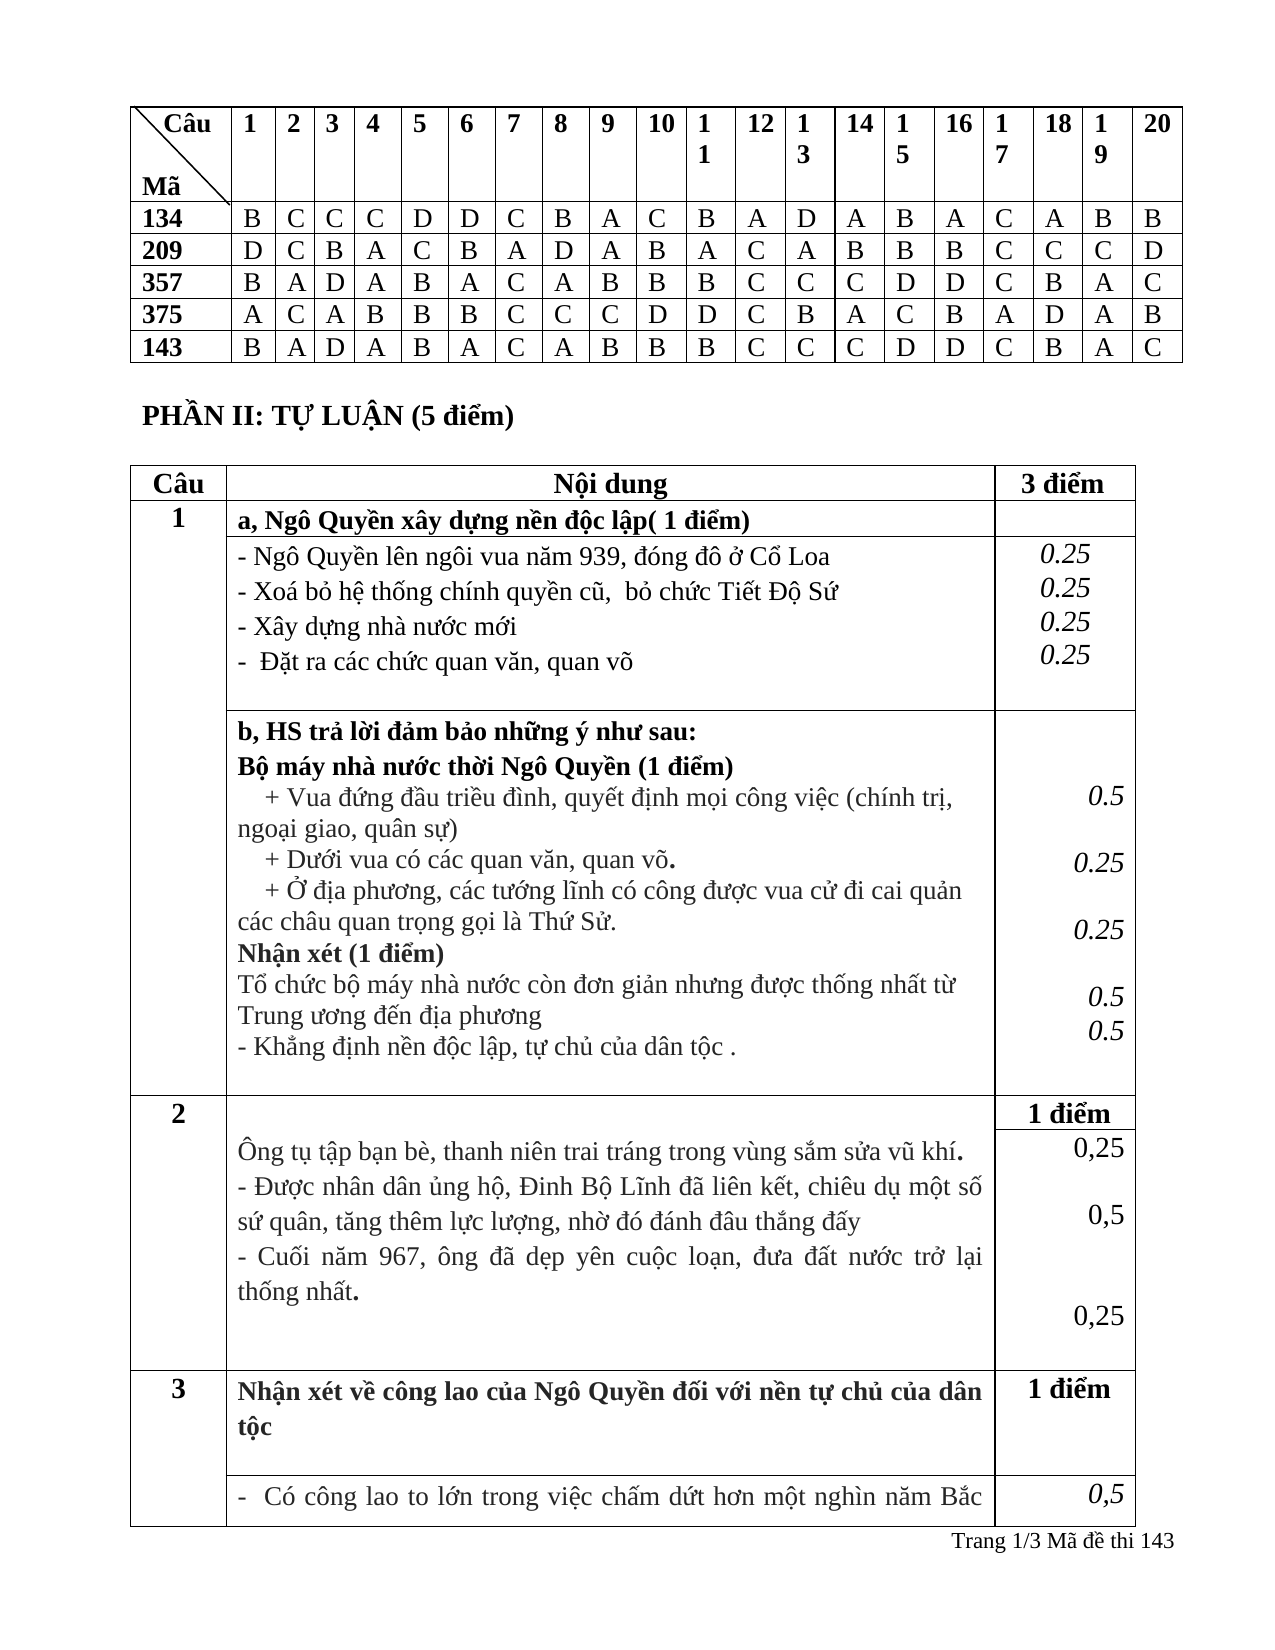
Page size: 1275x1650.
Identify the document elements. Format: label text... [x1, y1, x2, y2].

table_cell C [786, 331, 834, 362]
table_cell 1 điểm [996, 1371, 1135, 1475]
table_cell B [1034, 266, 1082, 297]
table_cell A [836, 299, 884, 329]
table_cell D [935, 331, 983, 362]
table_cell C [496, 266, 542, 297]
table_cell A [935, 202, 983, 233]
table_header 8 [543, 108, 589, 201]
table_header 15 [885, 108, 934, 201]
table_cell C [496, 202, 542, 233]
table_cell C [355, 202, 401, 233]
table_cell A [1083, 299, 1132, 329]
table_cell C [315, 202, 354, 233]
table_cell C [276, 202, 314, 233]
table_header 4 [355, 108, 401, 201]
table_cell B [885, 202, 934, 233]
table_cell A [1083, 331, 1132, 362]
table_cell B [687, 202, 735, 233]
table_cell B [590, 331, 636, 362]
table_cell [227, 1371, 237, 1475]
table_header 10 [637, 108, 686, 201]
table_cell B [402, 331, 448, 362]
table_cell D [687, 299, 735, 329]
table_cell B [543, 202, 589, 233]
table_cell C [885, 299, 934, 329]
table_cell 143 [131, 331, 231, 362]
table_cell B [637, 266, 686, 297]
table_cell 0,25 0,5 0,25 [996, 1130, 1135, 1370]
table_header 11 [687, 108, 735, 201]
table_cell B [1034, 331, 1082, 362]
table_cell A [590, 234, 636, 265]
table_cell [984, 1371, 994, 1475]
table_cell C [590, 299, 636, 329]
table_cell A [496, 234, 542, 265]
table_cell D [315, 331, 354, 362]
table_cell A [315, 299, 354, 329]
table_cell 0.25 0.25 0.25 0.25 [996, 537, 1135, 710]
table_cell D [543, 234, 589, 265]
table_cell C [276, 234, 314, 265]
table_cell 134 [131, 202, 231, 233]
table_header 12 [736, 108, 785, 201]
table_cell D [1034, 299, 1082, 329]
table_cell 0,5 0,5 [996, 1476, 1135, 1526]
table_header 9 [590, 108, 636, 201]
table_cell D [637, 299, 686, 329]
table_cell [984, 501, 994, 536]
table_cell C [276, 299, 314, 329]
table_cell C [984, 202, 1033, 233]
table_header 6 [449, 108, 495, 201]
table_cell B [637, 234, 686, 265]
table_cell C [1133, 331, 1182, 362]
table_header 14 [836, 108, 884, 201]
table_cell B [402, 299, 448, 329]
table_cell B [637, 331, 686, 362]
table_cell A [543, 266, 589, 297]
table_cell Ông tụ tập bạn bè, thanh niên trai tráng trong vùng sắm sửa vũ khí. - Được nhân dân ủng hộ, Đinh Bộ Lĩnh đã liên kết, chiêu dụ một số sứ quân, tăng thêm lực lượng, nhờ đó đánh đâu thắng đấy - Cuối năm 967, ông đã dẹp yên cuộc loạn, đưa đất nước trở lại thống nhất. [227, 1096, 994, 1370]
table_cell B [836, 234, 884, 265]
table_cell C [786, 266, 834, 297]
table_cell D [315, 266, 354, 297]
table_header 3 [315, 108, 354, 201]
table_header Nội dung [227, 466, 994, 499]
table_cell B [786, 299, 834, 329]
table_cell 3 [131, 1371, 226, 1526]
table_cell C [402, 234, 448, 265]
table_header 13 [786, 108, 834, 201]
table_header Câu [131, 466, 226, 499]
table_cell D [885, 266, 934, 297]
table_cell 1 điểm [996, 1096, 1135, 1129]
table_cell 209 [131, 234, 231, 265]
table_header 19 [1083, 108, 1132, 201]
table_cell C [637, 202, 686, 233]
table_cell A [355, 266, 401, 297]
table_cell C [836, 266, 884, 297]
table_cell D [786, 202, 834, 233]
table_cell A [355, 234, 401, 265]
table_cell [996, 501, 1135, 536]
table_cell C [736, 234, 785, 265]
table_cell B [315, 234, 354, 265]
table_cell B [232, 266, 275, 297]
table_cell C [543, 299, 589, 329]
table_cell C [496, 331, 542, 362]
table_cell A [355, 331, 401, 362]
table_cell 375 [131, 299, 231, 329]
table_cell A [736, 202, 785, 233]
table_cell C [1034, 234, 1082, 265]
table_header 7 [496, 108, 542, 201]
table_cell A [449, 266, 495, 297]
text PHẦN II: TỰ LUẬN (5 điểm) [142, 398, 1174, 431]
table_header 1 [232, 108, 275, 201]
table_cell A [836, 202, 884, 233]
table_cell B [885, 234, 934, 265]
table_cell C [984, 266, 1033, 297]
table_cell B [1133, 202, 1182, 233]
table_cell C [1083, 234, 1132, 265]
table_cell 1 [131, 501, 226, 1095]
table_cell A [276, 266, 314, 297]
table_cell C [1133, 266, 1182, 297]
table_cell A [984, 299, 1033, 329]
table_cell D [402, 202, 448, 233]
table_cell A [449, 331, 495, 362]
table_cell B [1083, 202, 1132, 233]
table_cell B [935, 234, 983, 265]
table_cell C [736, 331, 785, 362]
table_cell B [1133, 299, 1182, 329]
table_cell D [1133, 234, 1182, 265]
table_header 3 điểm [996, 466, 1135, 499]
table_cell A [232, 299, 275, 329]
table_cell D [232, 234, 275, 265]
table_cell B [232, 202, 275, 233]
table_header Câu Mã [138, 108, 231, 201]
table_header Câu Mã [131, 108, 223, 201]
table_cell A [786, 234, 834, 265]
table_cell A [1083, 266, 1132, 297]
table_header 16 [935, 108, 983, 201]
table_cell A [1034, 202, 1082, 233]
table_cell B [449, 299, 495, 329]
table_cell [227, 1476, 994, 1526]
table_cell B [449, 234, 495, 265]
table_cell C [984, 234, 1033, 265]
table_cell 2 [131, 1096, 226, 1370]
table_header 20 [1133, 108, 1182, 201]
table_cell - Ngô Quyền lên ngôi vua năm 939, đóng đô ở Cổ Loa - Xoá bỏ hệ thống chính quyền cũ, bỏ chức Tiết Độ Sứ - Xây dựng nhà nước mới - Đặt ra các chức quan văn, quan võ [227, 537, 994, 710]
table_header 5 [402, 108, 448, 201]
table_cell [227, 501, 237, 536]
table_cell C [736, 266, 785, 297]
table_header 17 [984, 108, 1033, 201]
table_cell B [687, 331, 735, 362]
table_cell B [935, 299, 983, 329]
table_header 18 [1034, 108, 1082, 201]
table_cell B [687, 266, 735, 297]
table_cell b, HS trả lời đảm bảo những ý như sau: Bộ máy nhà nước thời Ngô Quyền (1 điểm) + Vua đứng đầu triều đình, quyết định mọi công việc (chính trị, ngoại giao, quân sự) + Dưới vua có các quan văn, quan võ. + Ở địa phương, các tướng lĩnh có công được vua cử đi cai quản các châu quan trọng gọi là Thứ Sử. Nhận xét (1 điểm) Tổ chức bộ máy nhà nước còn đơn giản nhưng được thống nhất từ Trung ương đến địa phương - Khẳng định nền độc lập, tự chủ của dân tộc . [227, 711, 994, 1095]
table_cell C [496, 299, 542, 329]
table_header 2 [276, 108, 314, 201]
table_cell D [935, 266, 983, 297]
table_cell B [402, 266, 448, 297]
table_cell B [590, 266, 636, 297]
table_cell D [449, 202, 495, 233]
table_cell C [836, 331, 884, 362]
table_cell A [276, 331, 314, 362]
table_cell A [543, 331, 589, 362]
table_cell B [232, 331, 275, 362]
table_cell 357 [131, 266, 231, 297]
table_cell C [736, 299, 785, 329]
table_cell B [355, 299, 401, 329]
table_cell A [687, 234, 735, 265]
table_cell 0.5 0.25 0.25 0.5 0.5 [996, 711, 1135, 1095]
table_cell D [885, 331, 934, 362]
table_cell A [590, 202, 636, 233]
table_cell C [984, 331, 1033, 362]
